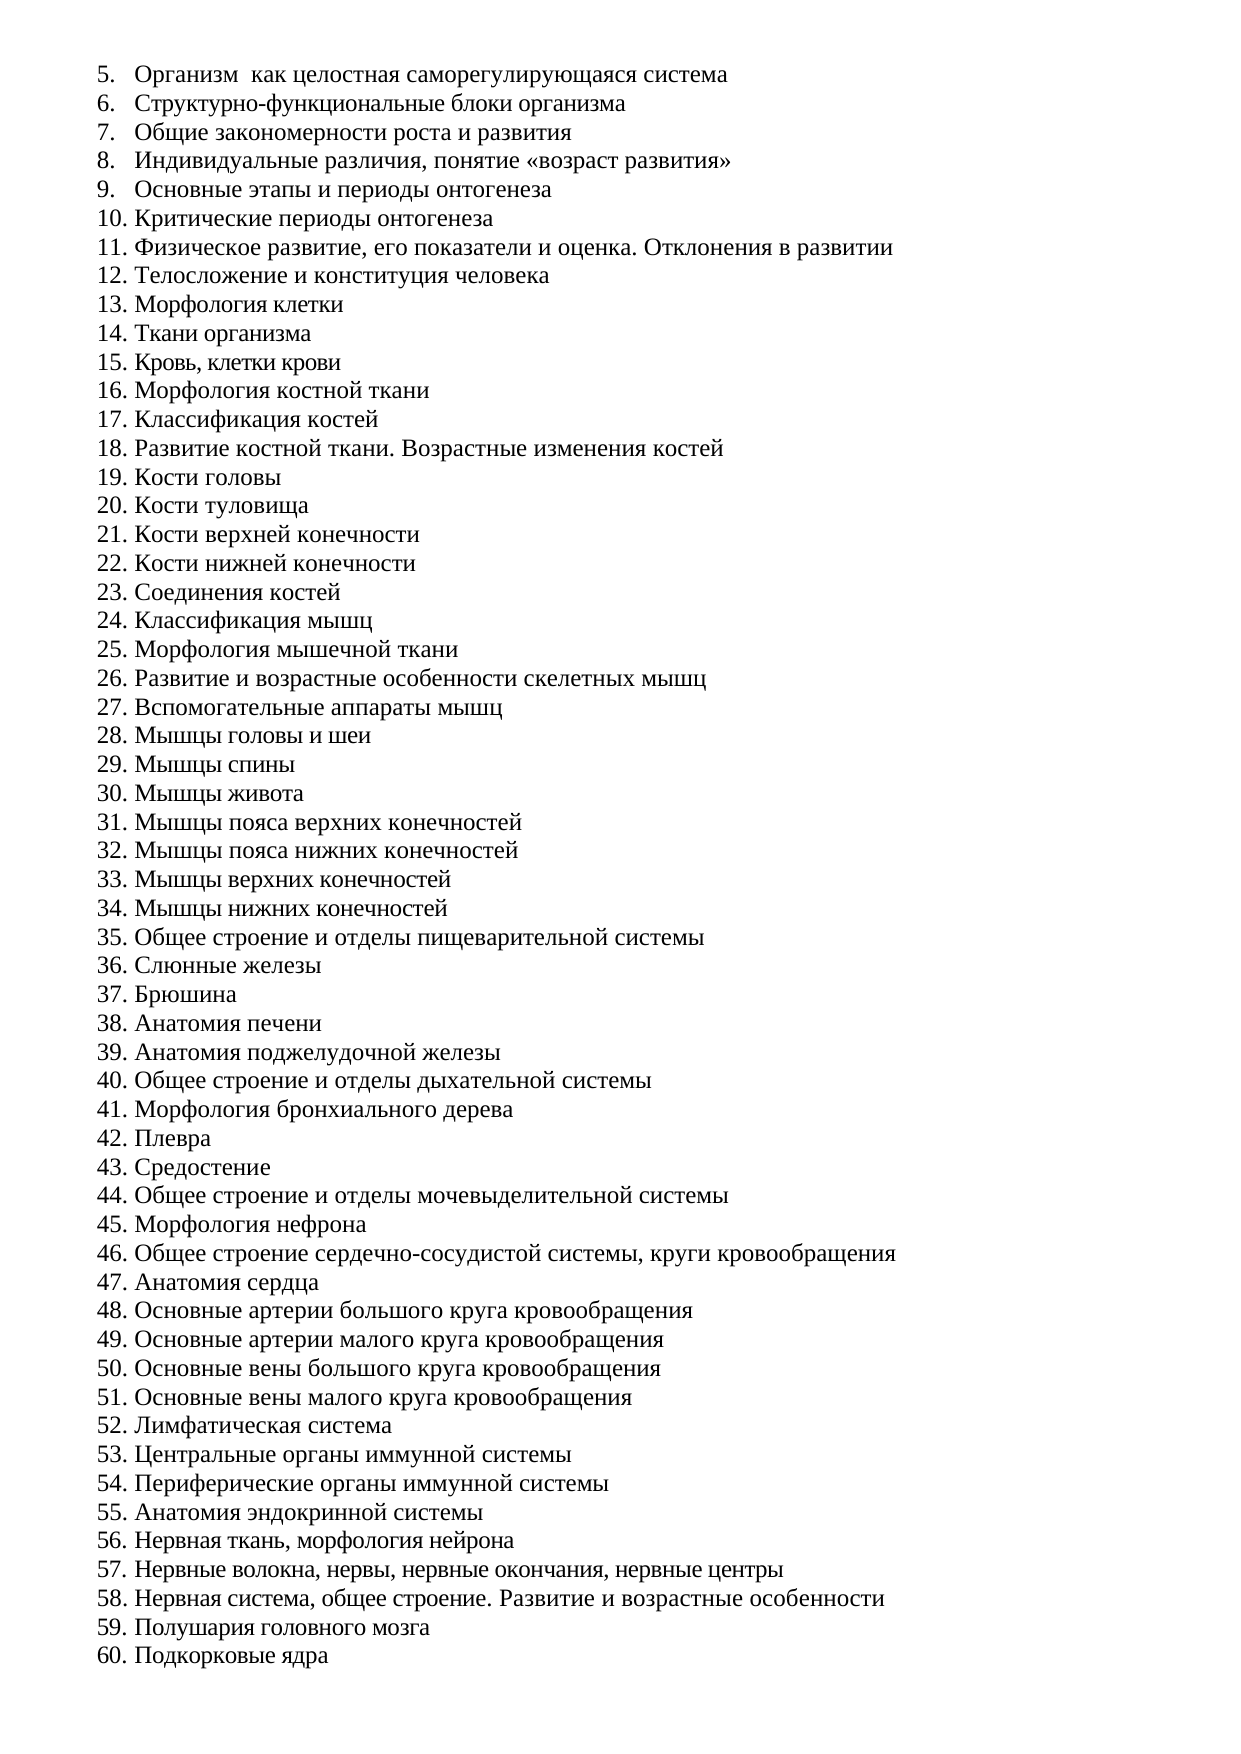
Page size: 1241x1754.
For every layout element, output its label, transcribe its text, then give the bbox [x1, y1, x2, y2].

list Лимфатическая система [97, 1410, 1181, 1439]
list Кости верхней конечности [97, 519, 1181, 548]
list Развитие и возрастные особенности скелетных мышц [97, 663, 1181, 692]
list Средостение [97, 1152, 1181, 1180]
list Классификация костей [97, 404, 1181, 433]
list Слюнные железы [97, 950, 1181, 979]
list Основные артерии малого круга кровообращения [97, 1324, 1181, 1353]
list Развитие костной ткани. Возрастные изменения костей [97, 433, 1181, 462]
list Основные этапы и периоды онтогенеза [97, 174, 1181, 203]
list Классификация мышц [97, 605, 1181, 634]
list Критические периоды онтогенеза [97, 203, 1181, 232]
list Соединения костей [97, 577, 1181, 605]
list Мышцы живота [97, 778, 1181, 807]
list Морфология клетки [97, 289, 1181, 318]
list Анатомия сердца [97, 1267, 1181, 1295]
list Мышцы пояса верхних конечностей [97, 807, 1181, 835]
list Кости головы [97, 462, 1181, 490]
list Мышцы верхних конечностей [97, 864, 1181, 893]
list Кровь, клетки крови [97, 347, 1181, 375]
list Структурно-функциональные блоки организма [97, 88, 1181, 117]
list Мышцы спины [97, 749, 1181, 778]
list Мышцы головы и шеи [97, 720, 1181, 749]
list Периферические органы иммунной системы [97, 1468, 1181, 1497]
list Морфология бронхиального дерева [97, 1094, 1181, 1123]
list Общее строение и отделы мочевыделительной системы [97, 1180, 1181, 1209]
list Морфология костной ткани [97, 375, 1181, 404]
list Мышцы нижних конечностей [97, 893, 1181, 922]
list Кости туловища [97, 490, 1181, 519]
list Нервные волокна, нервы, нервные окончания, нервные центры [97, 1554, 1181, 1583]
list Общее строение сердечно-сосудистой системы, круги кровообращения [97, 1238, 1181, 1267]
list Основные вены малого круга кровообращения [97, 1382, 1181, 1410]
list Центральные органы иммунной системы [97, 1439, 1181, 1468]
list Анатомия печени [97, 1008, 1181, 1037]
list Физическое развитие, его показатели и оценка. Отклонения в развитии [97, 232, 1181, 260]
list Анатомия поджелудочной железы [97, 1037, 1181, 1065]
list Брюшина [97, 979, 1181, 1008]
list Ткани организма [97, 318, 1181, 347]
list Плевра [97, 1123, 1181, 1152]
list Анатомия эндокринной системы [97, 1497, 1181, 1525]
list Организм как целостная саморегулирующаяся система [97, 59, 1181, 88]
list Основные артерии большого круга кровообращения [97, 1295, 1181, 1324]
list Нервная ткань, морфология нейрона [97, 1525, 1181, 1554]
list Морфология мышечной ткани [97, 634, 1181, 663]
list Полушария головного мозга [97, 1612, 1181, 1640]
list Основные вены большого круга кровообращения [97, 1353, 1181, 1382]
list Мышцы пояса нижних конечностей [97, 835, 1181, 864]
list Индивидуальные различия, понятие «возраст развития» [97, 145, 1181, 174]
list Подкорковые ядра [97, 1640, 1181, 1669]
list Общее строение и отделы пищеварительной системы [97, 922, 1181, 950]
list Кости нижней конечности [97, 548, 1181, 577]
list Вспомогательные аппараты мышц [97, 692, 1181, 720]
list Общее строение и отделы дыхательной системы [97, 1065, 1181, 1094]
list Телосложение и конституция человека [97, 260, 1181, 289]
list Нервная система, общее строение. Развитие и возрастные особенности [97, 1583, 1181, 1612]
list Морфология нефрона [97, 1209, 1181, 1238]
list Общие закономерности роста и развития [97, 117, 1181, 145]
